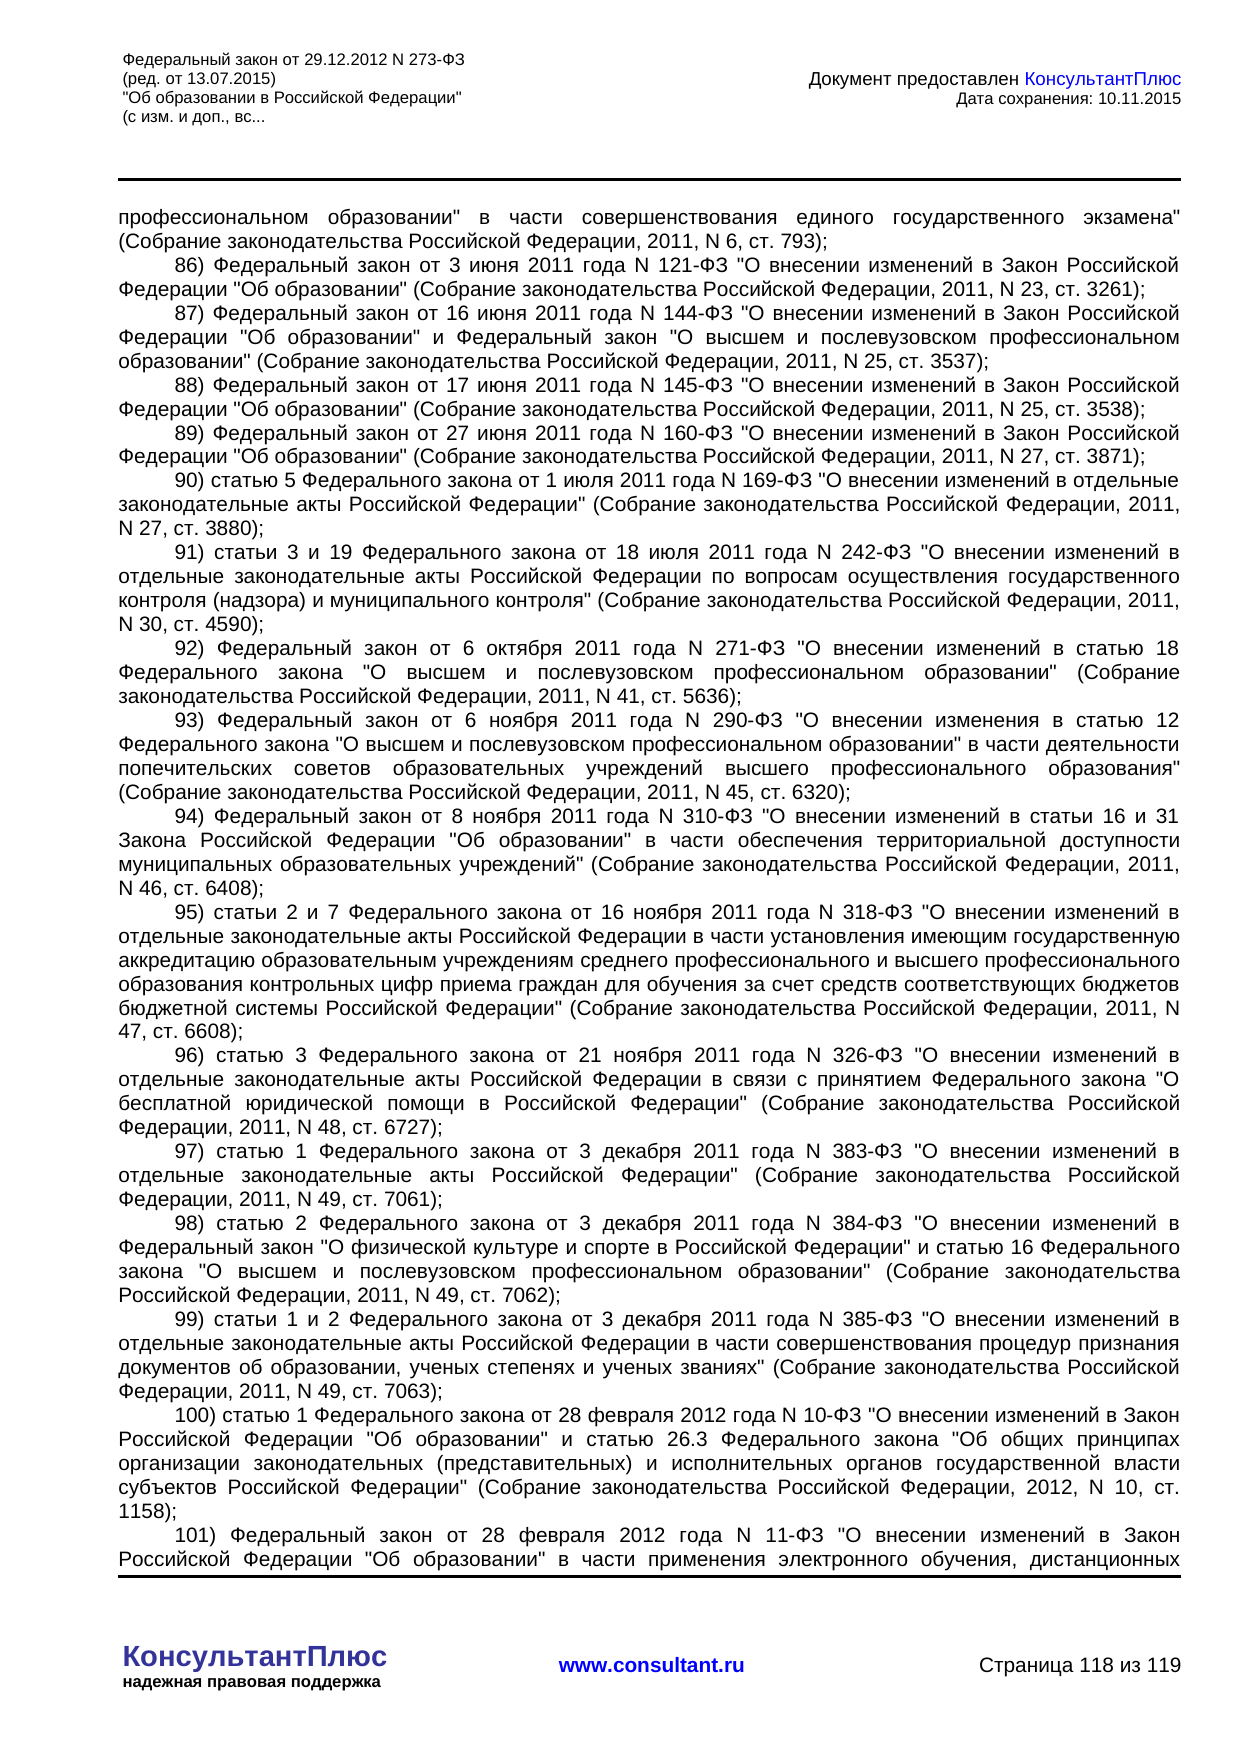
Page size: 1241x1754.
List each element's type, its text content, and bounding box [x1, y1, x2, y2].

text 93) Федеральный закон от 6 ноября 2011 года N 290-ФЗ "О внесении изменения в статью 12 Федерального закона "О высшем и послевузовском профессиональном образовании" в части деятельности попечительских советов образовательных учреждений высшего профессионального образования" (Собрание законодательства Российской Федерации, 2011, N 45, ст. 6320); [118, 708, 1181, 804]
text 98) статью 2 Федерального закона от 3 декабря 2011 года N 384-ФЗ "О внесении изменений в Федеральный закон "О физической культуре и спорте в Российской Федерации" и статью 16 Федерального закона "О высшем и послевузовском профессиональном образовании" (Собрание законодательства Российской Федерации, 2011, N 49, ст. 7062); [118, 1211, 1181, 1307]
text 94) Федеральный закон от 8 ноября 2011 года N 310-ФЗ "О внесении изменений в статьи 16 и 31 Закона Российской Федерации "Об образовании" в части обеспечения территориальной доступности муниципальных образовательных учреждений" (Собрание законодательства Российской Федерации, 2011, N 46, ст. 6408); [118, 804, 1181, 899]
text 91) статьи 3 и 19 Федерального закона от 18 июля 2011 года N 242-ФЗ "О внесении изменений в отдельные законодательные акты Российской Федерации по вопросам осуществления государственного контроля (надзора) и муниципального контроля" (Собрание законодательства Российской Федерации, 2011, N 30, ст. 4590); [118, 540, 1181, 636]
text 100) статью 1 Федерального закона от 28 февраля 2012 года N 10-ФЗ "О внесении изменений в Закон Российской Федерации "Об образовании" и статью 26.3 Федерального закона "Об общих принципах организации законодательных (представительных) и исполнительных органов государственной власти субъектов Российской Федерации" (Собрание законодательства Российской Федерации, 2012, N 10, ст. 1158); [118, 1403, 1181, 1522]
text 95) статьи 2 и 7 Федерального закона от 16 ноября 2011 года N 318-ФЗ "О внесении изменений в отдельные законодательные акты Российской Федерации в части установления имеющим государственную аккредитацию образовательным учреждениям среднего профессионального и высшего профессионального образования контрольных цифр приема граждан для обучения за счет средств соответствующих бюджетов бюджетной системы Российской Федерации" (Собрание законодательства Российской Федерации, 2011, N 47, ст. 6608); [118, 899, 1181, 1043]
text 97) статью 1 Федерального закона от 3 декабря 2011 года N 383-ФЗ "О внесении изменений в отдельные законодательные акты Российской Федерации" (Собрание законодательства Российской Федерации, 2011, N 49, ст. 7061); [118, 1139, 1181, 1211]
text 87) Федеральный закон от 16 июня 2011 года N 144-ФЗ "О внесении изменений в Закон Российской Федерации "Об образовании" и Федеральный закон "О высшем и послевузовском профессиональном образовании" (Собрание законодательства Российской Федерации, 2011, N 25, ст. 3537); [118, 301, 1181, 372]
text 99) статьи 1 и 2 Федерального закона от 3 декабря 2011 года N 385-ФЗ "О внесении изменений в отдельные законодательные акты Российской Федерации в части совершенствования процедур признания документов об образовании, ученых степенях и ученых званиях" (Собрание законодательства Российской Федерации, 2011, N 49, ст. 7063); [118, 1307, 1181, 1403]
text 92) Федеральный закон от 6 октября 2011 года N 271-ФЗ "О внесении изменений в статью 18 Федерального закона "О высшем и послевузовском профессиональном образовании" (Собрание законодательства Российской Федерации, 2011, N 41, ст. 5636); [118, 636, 1181, 708]
text 86) Федеральный закон от 3 июня 2011 года N 121-ФЗ "О внесении изменений в Закон Российской Федерации "Об образовании" (Собрание законодательства Российской Федерации, 2011, N 23, ст. 3261); [118, 253, 1181, 301]
text 88) Федеральный закон от 17 июня 2011 года N 145-ФЗ "О внесении изменений в Закон Российской Федерации "Об образовании" (Собрание законодательства Российской Федерации, 2011, N 25, ст. 3538); [118, 372, 1181, 420]
text 90) статью 5 Федерального закона от 1 июля 2011 года N 169-ФЗ "О внесении изменений в отдельные законодательные акты Российской Федерации" (Собрание законодательства Российской Федерации, 2011, N 27, ст. 3880); [118, 468, 1181, 540]
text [118, 205, 1181, 253]
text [118, 1522, 1181, 1570]
text 96) статью 3 Федерального закона от 21 ноября 2011 года N 326-ФЗ "О внесении изменений в отдельные законодательные акты Российской Федерации в связи с принятием Федерального закона "О бесплатной юридической помощи в Российской Федерации" (Собрание законодательства Российской Федерации, 2011, N 48, ст. 6727); [118, 1043, 1181, 1139]
text 89) Федеральный закон от 27 июня 2011 года N 160-ФЗ "О внесении изменений в Закон Российской Федерации "Об образовании" (Собрание законодательства Российской Федерации, 2011, N 27, ст. 3871); [118, 420, 1181, 468]
